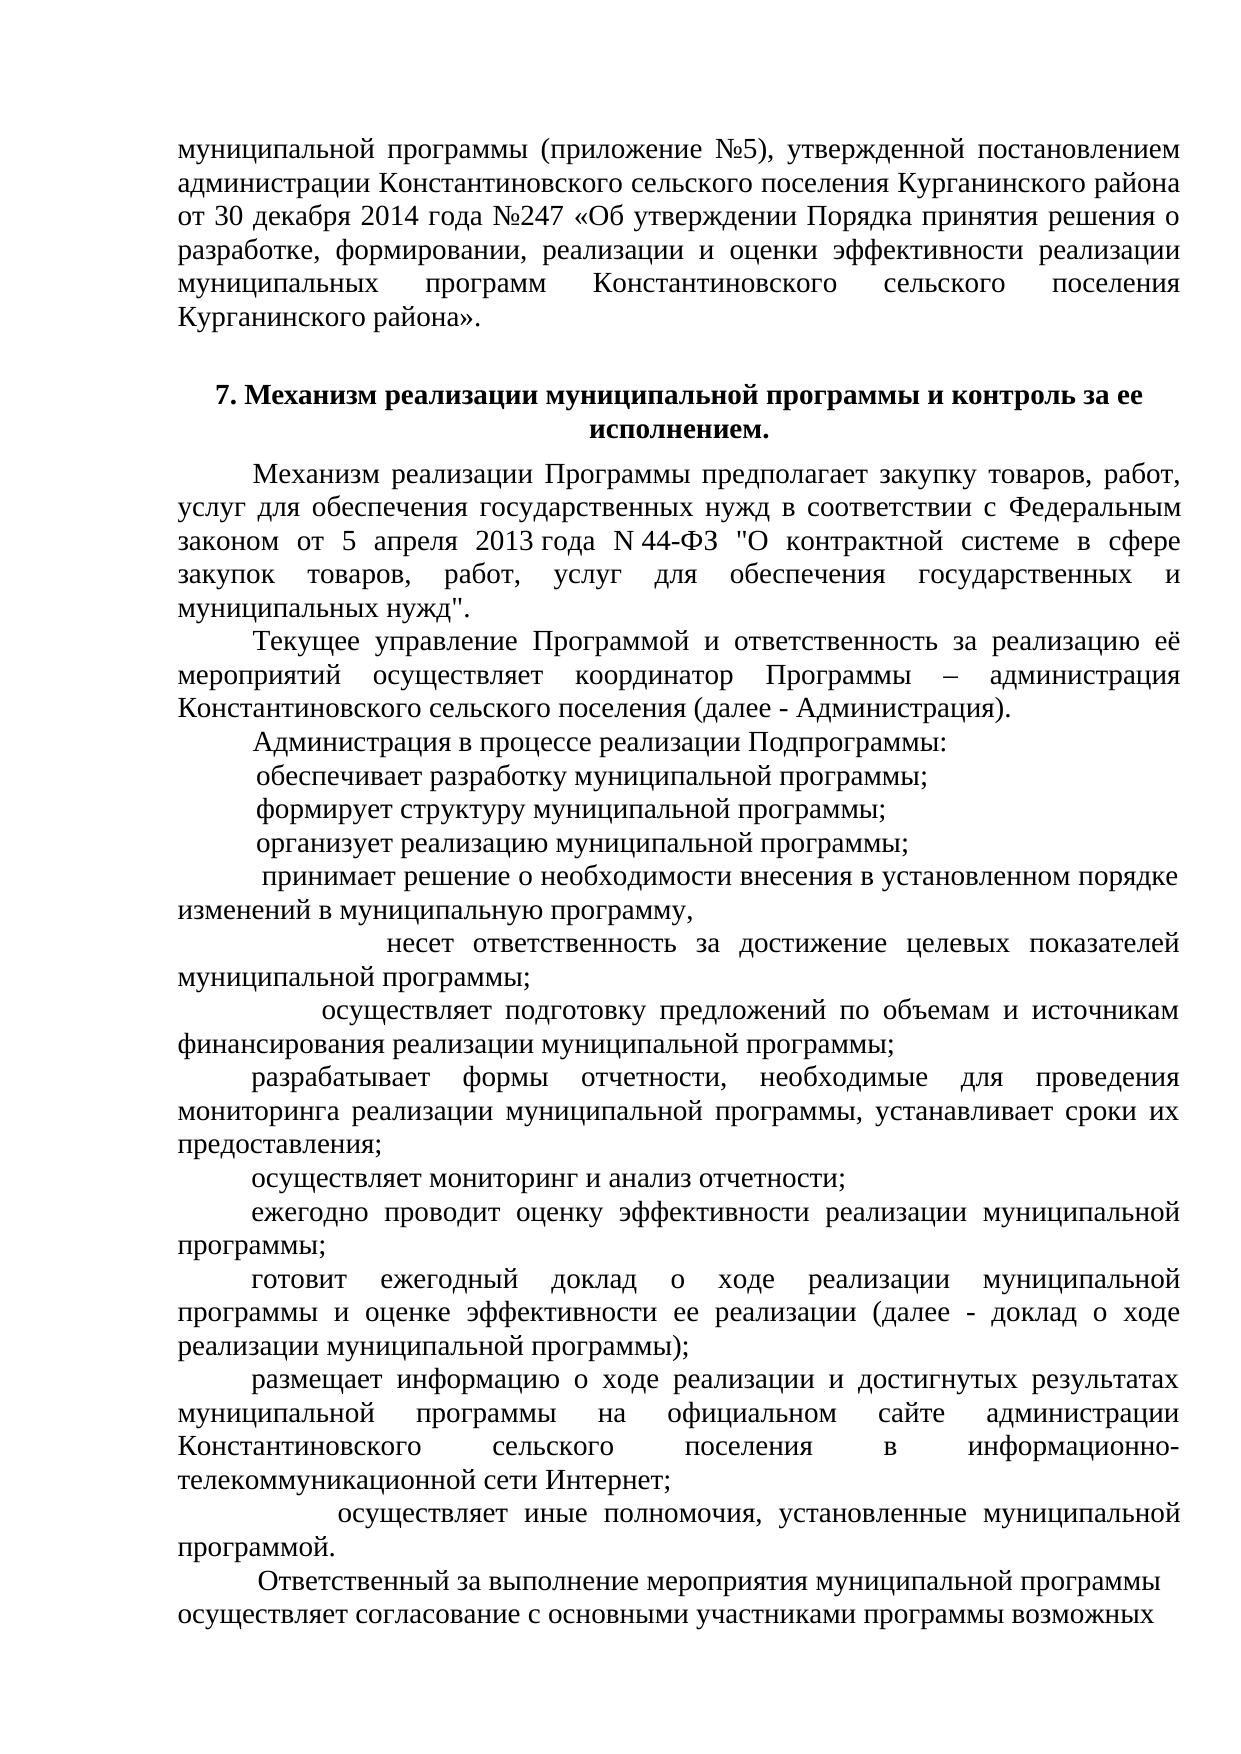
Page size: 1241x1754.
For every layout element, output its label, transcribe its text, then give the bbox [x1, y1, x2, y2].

text готовит ежегодный доклад о ходе реализации муниципальной программы и оценке эффективности ее реализации (далее - доклад о ходе реализации муниципальной программы); [177, 1261, 1181, 1361]
text Администрация в процессе реализации Подпрограммы: [177, 724, 1181, 758]
text осуществляет мониторинг и анализ отчетности; [177, 1160, 1181, 1194]
text размещает информацию о ходе реализации и достигнутых результатах муниципальной программы на официальном сайте администрации Константиновского сельского поселения в информационно-телекоммуникационной сети Интернет; [177, 1361, 1180, 1496]
text обеспечивает разработку муниципальной программы; [177, 758, 1181, 791]
text принимает решение о необходимости внесения в установленном порядке изменений в муниципальную программу, [177, 858, 1181, 925]
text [177, 1563, 1181, 1630]
text Механизм реализации Программы предполагает закупку товаров, работ, услуг для обеспечения государственных нужд в соответствии с Федеральным законом от 5 апреля 2013 года N 44-ФЗ "О контрактной системе в сфере закупок товаров, работ, услуг для обеспечения государственных и муниципальных нужд". [177, 456, 1181, 623]
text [177, 131, 1181, 333]
text разрабатывает формы отчетности, необходимые для проведения мониторинга реализации муниципальной программы, устанавливает сроки их предоставления; [177, 1059, 1180, 1160]
text ежегодно проводит оценку эффективности реализации муниципальной программы; [177, 1194, 1181, 1261]
text несет ответственность за достижение целевых показателей муниципальной программы; [177, 925, 1181, 992]
text 7. Механизм реализации муниципальной программы и контроль за ее исполнением. [177, 377, 1181, 444]
text организует реализацию муниципальной программы; [177, 825, 1181, 858]
text формирует структуру муниципальной программы; [177, 791, 1181, 825]
text осуществляет иные полномочия, установленные муниципальной программой. [177, 1496, 1181, 1563]
text Текущее управление Программой и ответственность за реализацию её мероприятий осуществляет координатор Программы – администрация Константиновского сельского поселения (далее - Администрация). [177, 623, 1181, 724]
text осуществляет подготовку предложений по объемам и источникам финансирования реализации муниципальной программы; [177, 992, 1181, 1059]
